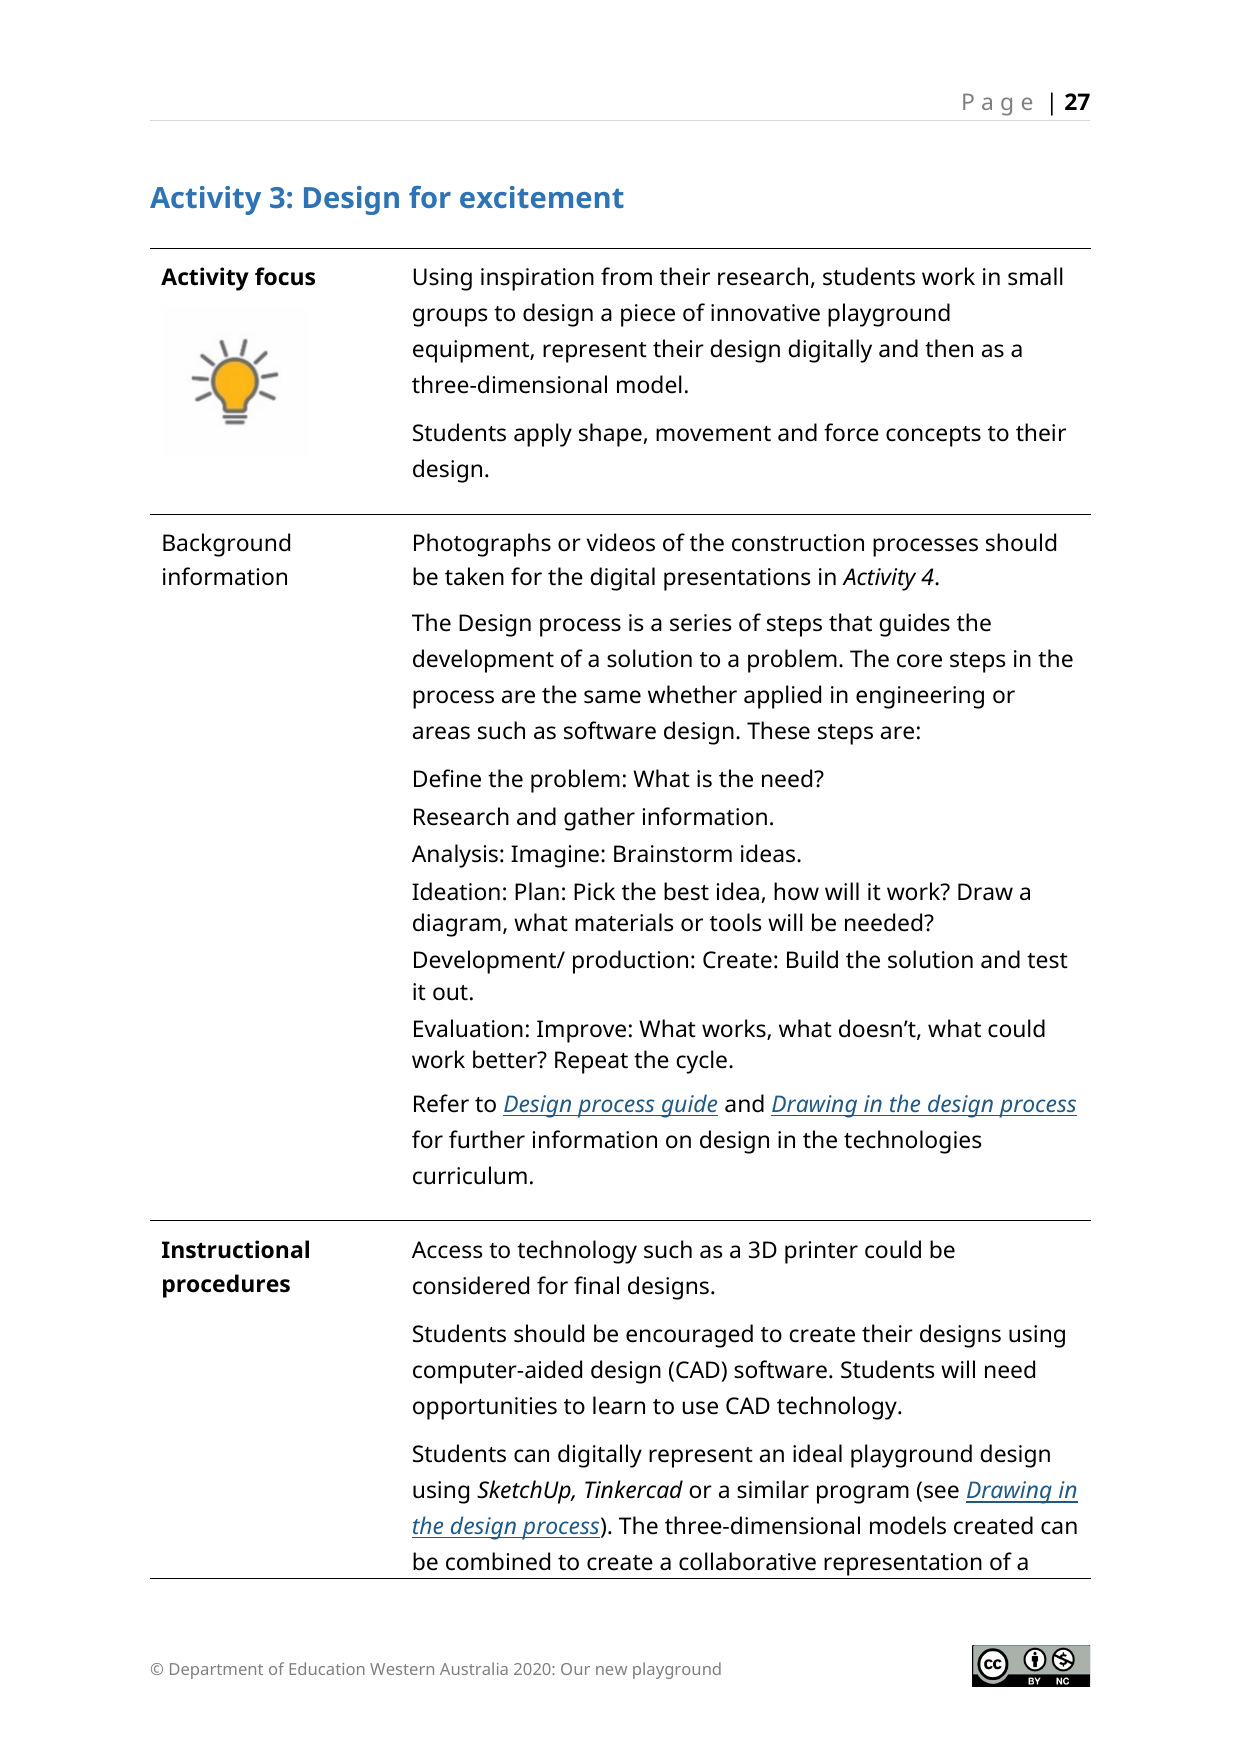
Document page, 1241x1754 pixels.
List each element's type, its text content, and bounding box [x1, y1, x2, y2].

picture [972, 1645, 1091, 1687]
subtitle Activity 3: Design for excitement [150, 177, 1090, 217]
table_cell Background information [150, 515, 400, 1220]
table_header Using inspiration from their research, students work in small groups to design a piece of innovative playground equipment, represent their design digitally and then as a three-dimensional model. Students apply shape, movement and force concepts to their design. [400, 249, 1091, 513]
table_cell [150, 1221, 400, 1577]
table_header Activity focus [150, 249, 400, 513]
table_cell Photographs or videos of the construction processes should be taken for the digital presentations in Activity 4. The Design process is a series of steps that guides the development of a solution to a problem. The core steps in the process are the same whether applied in engineering or areas such as software design. These steps are: Define the problem: What is the need? Research and gather information. Analysis: Imagine: Brainstorm ideas. Ideation: Plan: Pick the best idea, how will it work? Draw a diagram, what materials or tools will be needed? Development/ production: Create: Build the solution and test it out. Evaluation: Improve: What works, what doesn’t, what could work better? Repeat the cycle. Refer to Design process guide and Drawing in the design process for further information on design in the technologies curriculum. [400, 515, 1091, 1220]
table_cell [400, 1221, 1091, 1577]
picture [161, 307, 309, 456]
